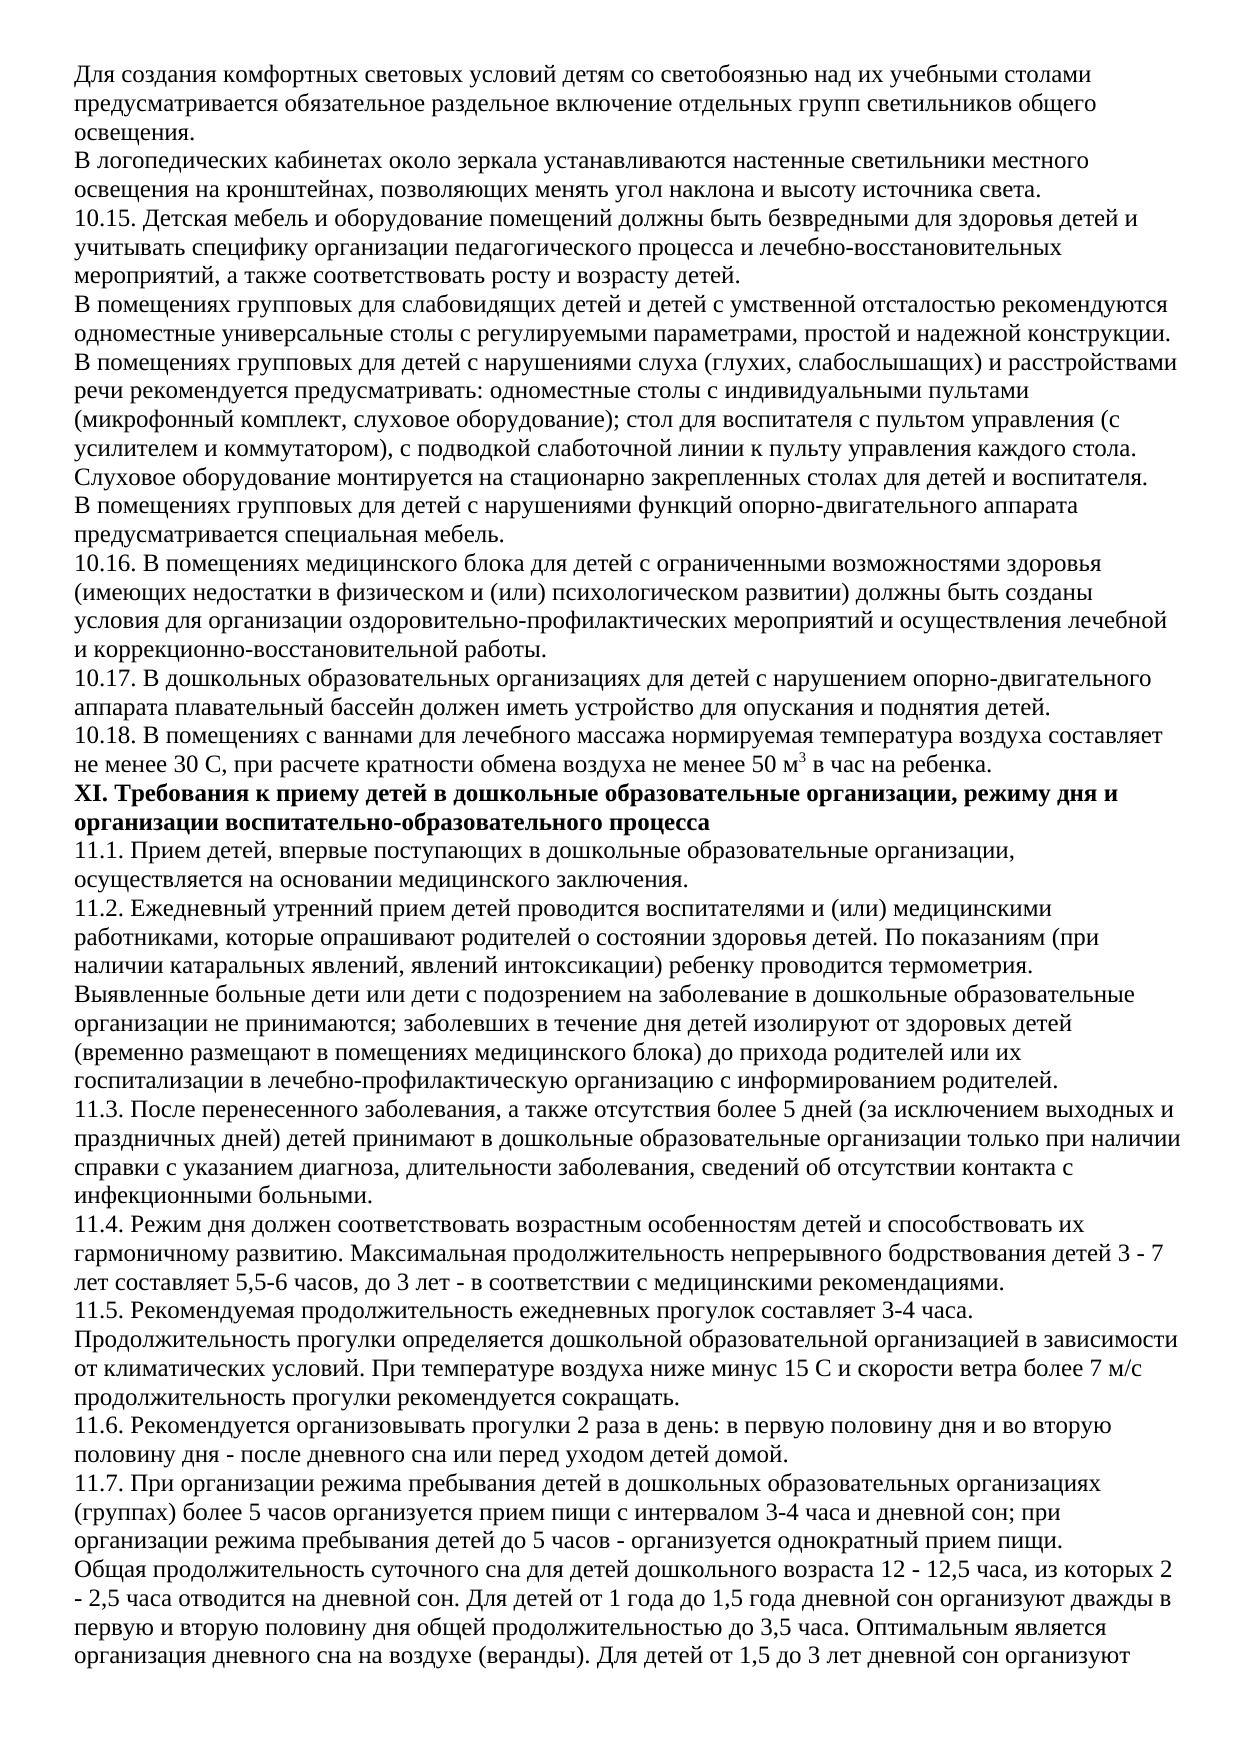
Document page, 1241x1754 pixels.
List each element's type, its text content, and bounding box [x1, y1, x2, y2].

text В логопедических кабинетах около зеркала устанавливаются настенные светильники местного освещения на кронштейнах, позволяющих менять угол наклона и высоту источника света. [74, 145, 1181, 203]
text 11.5. Рекомендуемая продолжительность ежедневных прогулок составляет 3-4 часа. Продолжительность прогулки определяется дошкольной образовательной организацией в зависимости от климатических условий. При температуре воздуха ниже минус 15 С и скорости ветра более 7 м/с продолжительность прогулки рекомендуется сокращать. [74, 1295, 1181, 1410]
text 11.3. После перенесенного заболевания, а также отсутствия более 5 дней (за исключением выходных и праздничных дней) детей принимают в дошкольные образовательные организации только при наличии справки с указанием диагноза, длительности заболевания, сведений об отсутствии контакта с инфекционными больными. [74, 1094, 1181, 1209]
text 11.4. Режим дня должен соответствовать возрастным особенностям детей и способствовать их гармоничному развитию. Максимальная продолжительность непрерывного бодрствования детей 3 - 7 лет составляет 5,5-6 часов, до 3 лет - в соответствии с медицинскими рекомендациями. [74, 1209, 1181, 1295]
text В помещениях групповых для детей с нарушениями функций опорно-двигательного аппарата предусматривается специальная мебель. [74, 490, 1181, 548]
text 10.15. Детская мебель и оборудование помещений должны быть безвредными для здоровья детей и учитывать специфику организации педагогического процесса и лечебно-восстановительных мероприятий, а также соответствовать росту и возрасту детей. [74, 203, 1181, 289]
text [74, 1554, 1181, 1669]
text Для создания комфортных световых условий детям со светобоязнью над их учебными столами предусматривается обязательное раздельное включение отдельных групп светильников общего освещения. [74, 59, 1181, 145]
text 11.2. Ежедневный утренний прием детей проводится воспитателями и (или) медицинскими работниками, которые опрашивают родителей о состоянии здоровья детей. По показаниям (при наличии катаральных явлений, явлений интоксикации) ребенку проводится термометрия. [74, 893, 1181, 979]
text XI. Требования к приему детей в дошкольные образовательные организации, режиму дня и организации воспитательно-образовательного процесса [74, 778, 1181, 835]
text 11.7. При организации режима пребывания детей в дошкольных образовательных организациях (группах) более 5 часов организуется прием пищи с интервалом 3-4 часа и дневной сон; при организации режима пребывания детей до 5 часов - организуется однократный прием пищи. [74, 1468, 1181, 1554]
text 11.6. Рекомендуется организовывать прогулки 2 раза в день: в первую половину дня и во вторую половину дня - после дневного сна или перед уходом детей домой. [74, 1410, 1181, 1468]
text 10.18. В помещениях с ваннами для лечебного массажа нормируемая температура воздуха составляет не менее 30 С, при расчете кратности обмена воздуха не менее 50 м3 в час на ребенка. [74, 720, 1181, 778]
text В помещениях групповых для слабовидящих детей и детей с умственной отсталостью рекомендуются одноместные универсальные столы с регулируемыми параметрами, простой и надежной конструкции. [74, 289, 1181, 347]
text 10.16. В помещениях медицинского блока для детей с ограниченными возможностями здоровья (имеющих недостатки в физическом и (или) психологическом развитии) должны быть созданы условия для организации оздоровительно-профилактических мероприятий и осуществления лечебной и коррекционно-восстановительной работы. [74, 548, 1181, 663]
text Выявленные больные дети или дети с подозрением на заболевание в дошкольные образовательные организации не принимаются; заболевших в течение дня детей изолируют от здоровых детей (временно размещают в помещениях медицинского блока) до прихода родителей или их госпитализации в лечебно-профилактическую организацию с информированием родителей. [74, 979, 1181, 1094]
text В помещениях групповых для детей с нарушениями слуха (глухих, слабослышащих) и расстройствами речи рекомендуется предусматривать: одноместные столы с индивидуальными пультами (микрофонный комплект, слуховое оборудование); стол для воспитателя с пультом управления (с усилителем и коммутатором), с подводкой слаботочной линии к пульту управления каждого стола. Слуховое оборудование монтируется на стационарно закрепленных столах для детей и воспитателя. [74, 347, 1181, 490]
text 10.17. В дошкольных образовательных организациях для детей с нарушением опорно-двигательного аппарата плавательный бассейн должен иметь устройство для опускания и поднятия детей. [74, 663, 1181, 720]
text 11.1. Прием детей, впервые поступающих в дошкольные образовательные организации, осуществляется на основании медицинского заключения. [74, 835, 1181, 893]
